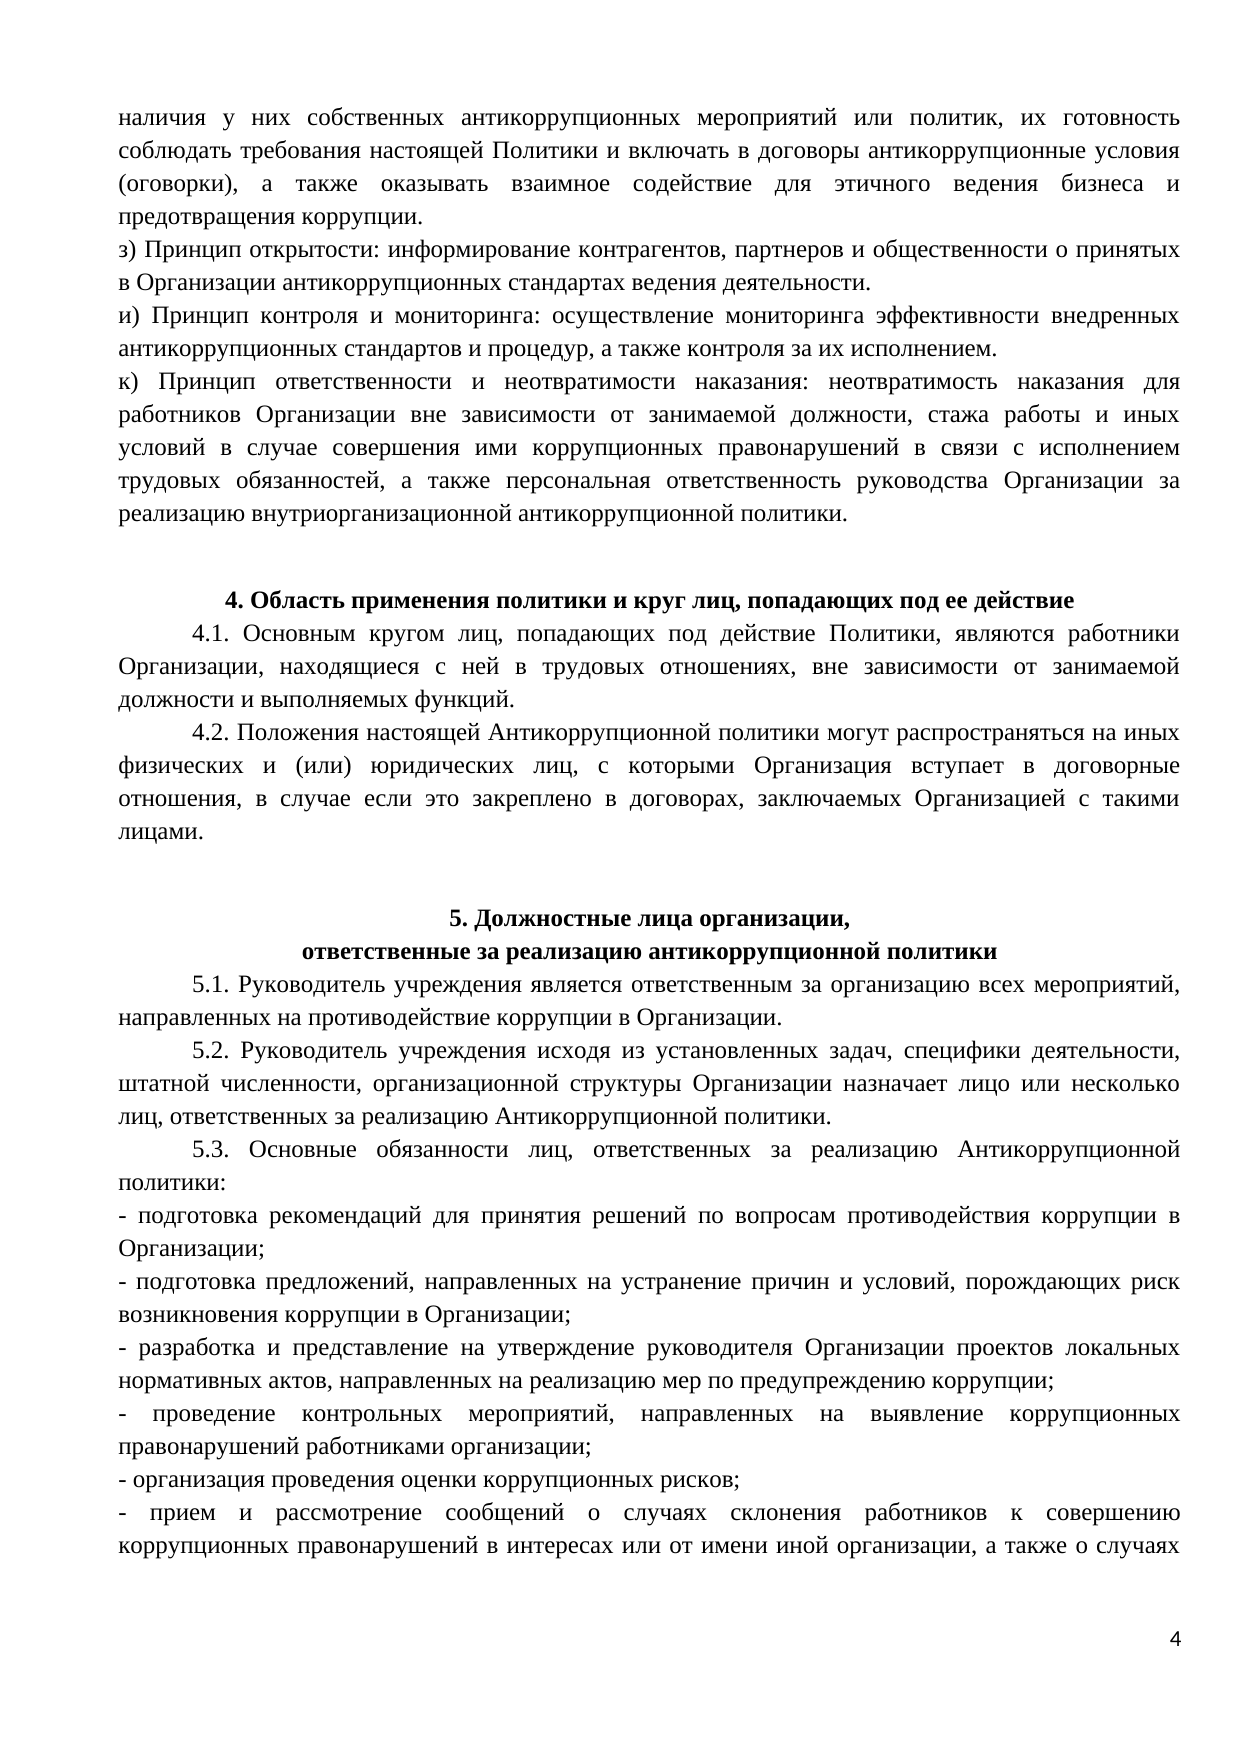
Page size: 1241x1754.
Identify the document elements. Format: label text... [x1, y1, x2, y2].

text 5.2. Руководитель учреждения исходя из установленных задач, специфики деятельности, штатной численности, организационной структуры Организации назначает лицо или несколько лиц, ответственных за реализацию Антикоррупционной политики. [118, 1035, 1181, 1130]
text - организация проведения оценки коррупционных рисков; [118, 1464, 1181, 1493]
text - проведение контрольных мероприятий, направленных на выявление коррупционных правонарушений работниками организации; [118, 1398, 1181, 1460]
text 4.1. Основным кругом лиц, попадающих под действие Политики, являются работники Организации, находящиеся с ней в трудовых отношениях, вне зависимости от занимаемой должности и выполняемых функций. [118, 618, 1181, 713]
text - разработка и представление на утверждение руководителя Организации проектов локальных нормативных актов, направленных на реализацию мер по предупреждению коррупции; [118, 1332, 1181, 1394]
text - подготовка рекомендаций для принятия решений по вопросам противодействия коррупции в Организации; [118, 1200, 1181, 1262]
text 5. Должностные лица организации, [118, 903, 1181, 932]
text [118, 1497, 1181, 1559]
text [118, 102, 1181, 230]
text 5.3. Основные обязанности лиц, ответственных за реализацию Антикоррупционной политики: [118, 1134, 1181, 1196]
text и) Принцип контроля и мониторинга: осуществление мониторинга эффективности внедренных антикоррупционных стандартов и процедур, а также контроля за их исполнением. [118, 300, 1181, 362]
text 4.2. Положения настоящей Антикоррупционной политики могут распространяться на иных физических и (или) юридических лиц, с которыми Организация вступает в договорные отношения, в случае если это закреплено в договорах, заключаемых Организацией с такими лицами. [118, 717, 1181, 845]
text 5.1. Руководитель учреждения является ответственным за организацию всех мероприятий, направленных на противодействие коррупции в Организации. [118, 969, 1181, 1031]
text ответственные за реализацию антикоррупционной политики [118, 936, 1181, 965]
text з) Принцип открытости: информирование контрагентов, партнеров и общественности о принятых в Организации антикоррупционных стандартах ведения деятельности. [118, 234, 1181, 296]
text - подготовка предложений, направленных на устранение причин и условий, порождающих риск возникновения коррупции в Организации; [118, 1266, 1181, 1328]
text к) Принцип ответственности и неотвратимости наказания: неотвратимость наказания для работников Организации вне зависимости от занимаемой должности, стажа работы и иных условий в случае совершения ими коррупционных правонарушений в связи с исполнением трудовых обязанностей, а также персональная ответственность руководства Организации за реализацию внутриорганизационной антикоррупционной политики. [118, 366, 1181, 527]
text 4. Область применения политики и круг лиц, попадающих под ее действие [118, 585, 1181, 614]
